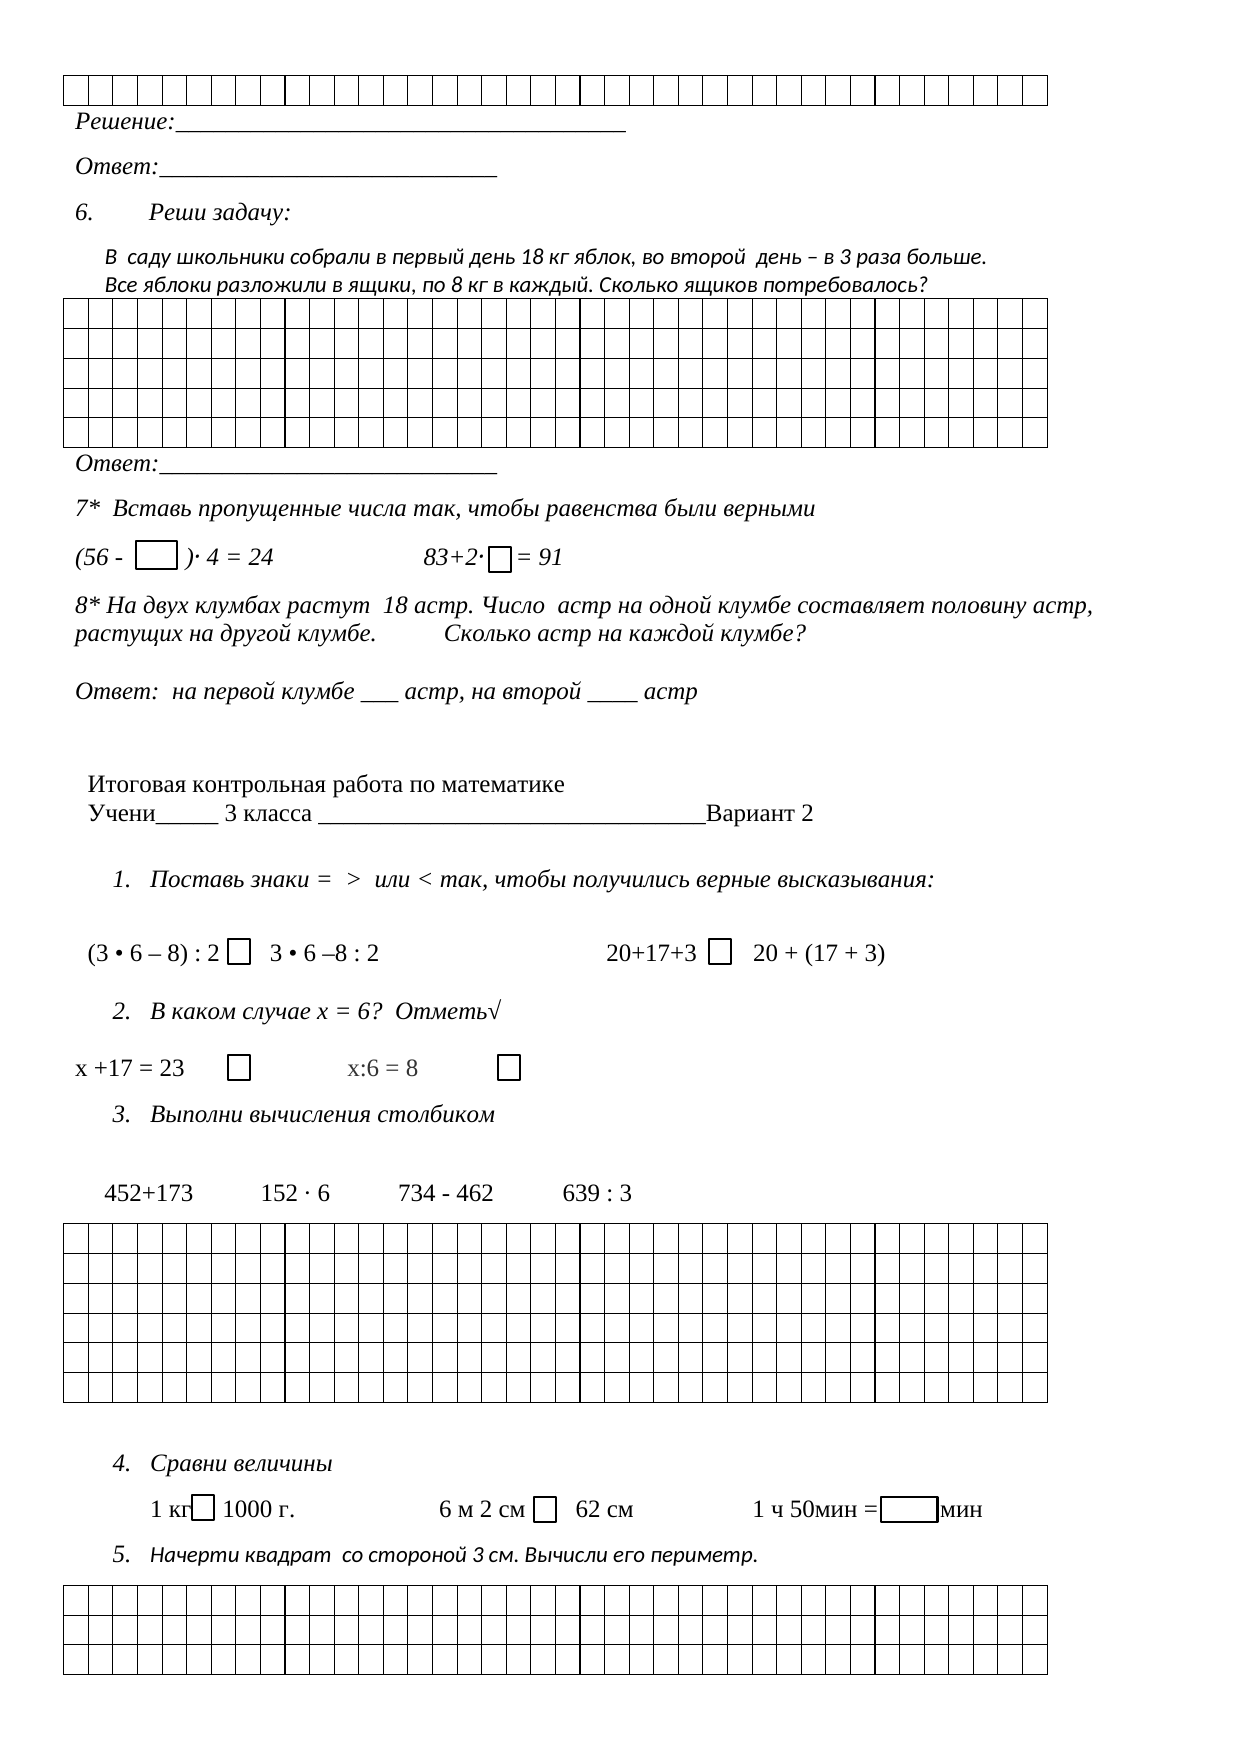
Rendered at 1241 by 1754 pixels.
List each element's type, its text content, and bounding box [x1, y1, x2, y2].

table_cell [359, 76, 383, 105]
table_header [286, 299, 309, 328]
table_cell [679, 1343, 702, 1372]
table_cell [507, 359, 530, 387]
table_cell [359, 1645, 383, 1674]
table_cell [556, 329, 579, 358]
table_header [310, 299, 334, 328]
table_cell [974, 1373, 997, 1402]
table_cell [556, 1645, 579, 1674]
table_cell [826, 1343, 850, 1372]
table_header [113, 1586, 137, 1614]
table_cell [777, 359, 801, 387]
table_cell [335, 359, 358, 387]
table_cell [236, 1284, 260, 1312]
table_cell [679, 1254, 702, 1283]
table_cell [113, 76, 137, 105]
table_cell [679, 359, 702, 387]
table_header [900, 1224, 924, 1253]
table_cell [408, 1373, 432, 1402]
table_cell [630, 418, 653, 447]
table_cell [925, 418, 948, 447]
table_cell [236, 1343, 260, 1372]
table_header [925, 1586, 948, 1614]
table_cell [408, 1645, 432, 1674]
text х +17 = 23 х:6 = 8 [75, 1053, 1165, 1082]
table_cell [654, 329, 678, 358]
table_cell [728, 1645, 752, 1674]
table_header (3 • 6 – 8) : 2 3 • 6 –8 : 2 [88, 938, 508, 967]
table_header [949, 299, 973, 328]
table_cell [802, 1314, 825, 1342]
table_header [581, 1586, 604, 1614]
table_cell [236, 329, 260, 358]
table_cell [384, 1284, 407, 1312]
table_header [556, 299, 579, 328]
table_cell [998, 1373, 1022, 1402]
table_cell [531, 1314, 555, 1342]
table_cell [1023, 418, 1047, 447]
table_cell [728, 329, 752, 358]
table_cell [802, 1373, 825, 1402]
table_header [64, 1224, 88, 1253]
table_cell [925, 1254, 948, 1283]
table_cell [433, 1284, 457, 1312]
table_cell [113, 359, 137, 387]
table_cell [310, 329, 334, 358]
table_header [900, 1586, 924, 1614]
table_cell [531, 1645, 555, 1674]
table_cell [1023, 76, 1047, 105]
table_cell [679, 76, 702, 105]
table_header [187, 1224, 211, 1253]
table_header [777, 299, 801, 328]
table_cell [359, 1373, 383, 1402]
table_cell [949, 1284, 973, 1312]
table_header [777, 1224, 801, 1253]
table_cell [433, 1314, 457, 1342]
table_cell [998, 1616, 1022, 1644]
table_cell [1023, 1314, 1047, 1342]
table_cell [138, 1616, 162, 1644]
table_cell [728, 1616, 752, 1644]
table_cell [777, 1314, 801, 1342]
table_cell [753, 359, 776, 387]
table_header [384, 299, 407, 328]
table_cell [826, 329, 850, 358]
table_cell [408, 1254, 432, 1283]
table_cell [998, 76, 1022, 105]
table_cell [384, 1314, 407, 1342]
table_header [163, 1224, 186, 1253]
table_cell [433, 389, 457, 417]
table_cell [212, 1314, 235, 1342]
table_header [507, 1224, 530, 1253]
table_cell [64, 76, 88, 105]
table_cell [556, 1616, 579, 1644]
table_cell [187, 1343, 211, 1372]
table_cell [482, 389, 506, 417]
table_header [802, 1586, 825, 1614]
table_cell [851, 389, 874, 417]
table_cell [433, 418, 457, 447]
table_cell [753, 1373, 776, 1402]
table_cell [187, 418, 211, 447]
table_cell [826, 359, 850, 387]
table_cell [605, 1314, 629, 1342]
table_cell [261, 329, 284, 358]
table_cell [777, 1373, 801, 1402]
table_cell [654, 418, 678, 447]
table_cell [728, 359, 752, 387]
table_header [605, 299, 629, 328]
table_header [236, 1586, 260, 1614]
table_cell [728, 389, 752, 417]
table_cell [703, 329, 727, 358]
table_cell [556, 1314, 579, 1342]
table_cell [384, 1616, 407, 1644]
table_cell [876, 1616, 899, 1644]
table_cell [876, 1284, 899, 1312]
table_cell [433, 1343, 457, 1372]
table_cell [113, 1343, 137, 1372]
table_cell [703, 418, 727, 447]
table_cell [212, 1343, 235, 1372]
table_cell [286, 359, 309, 387]
table_cell [433, 359, 457, 387]
table_cell [925, 1373, 948, 1402]
table_cell [925, 76, 948, 105]
table_cell [753, 1645, 776, 1674]
table_cell [286, 1284, 309, 1312]
table_cell [703, 1616, 727, 1644]
table_header [876, 1224, 899, 1253]
table_cell [64, 359, 88, 387]
table_header [89, 1586, 112, 1614]
table_cell [630, 1373, 653, 1402]
table_cell [556, 1343, 579, 1372]
table_cell [703, 389, 727, 417]
table_header [458, 1224, 481, 1253]
table_cell [433, 1616, 457, 1644]
table_cell [974, 329, 997, 358]
table_header [138, 1586, 162, 1614]
text Ответ: на первой клумбе ___ астр, на второй ____ астр [75, 676, 1165, 705]
table_cell [802, 1284, 825, 1312]
table_header [138, 1224, 162, 1253]
table_cell [261, 389, 284, 417]
table_cell [458, 1254, 481, 1283]
table_cell [826, 1254, 850, 1283]
table_header [163, 299, 186, 328]
table_cell [531, 1254, 555, 1283]
table_cell [335, 1645, 358, 1674]
table_cell [531, 76, 555, 105]
table_cell [286, 329, 309, 358]
table_cell [998, 418, 1022, 447]
table_cell [630, 1284, 653, 1312]
table_cell [138, 76, 162, 105]
list Сравни величины [112, 1448, 1165, 1477]
table_cell [384, 1254, 407, 1283]
table_header [679, 1224, 702, 1253]
table_cell [236, 418, 260, 447]
table_cell [261, 1314, 284, 1342]
table_cell [949, 389, 973, 417]
table_header [679, 299, 702, 328]
table_header [236, 1224, 260, 1253]
table_cell [728, 418, 752, 447]
table_cell [802, 1616, 825, 1644]
table_cell [458, 329, 481, 358]
text растущих на другой клумбе. Сколько астр на каждой клумбе? [75, 618, 1165, 647]
table_cell [458, 389, 481, 417]
table_cell [974, 418, 997, 447]
table_cell [851, 1314, 874, 1342]
table_cell [408, 418, 432, 447]
table_cell [335, 1284, 358, 1312]
table_cell [286, 1254, 309, 1283]
table_cell [581, 359, 604, 387]
table_cell [310, 418, 334, 447]
table_cell [113, 1616, 137, 1644]
table_cell [630, 329, 653, 358]
table_cell [89, 389, 112, 417]
table_cell [654, 1645, 678, 1674]
table_header [384, 1586, 407, 1614]
table_cell [359, 1284, 383, 1312]
table_cell [605, 359, 629, 387]
table_cell [138, 1343, 162, 1372]
table_cell [1023, 1254, 1047, 1283]
table_cell [679, 1616, 702, 1644]
table_cell [163, 1616, 186, 1644]
table_cell [458, 1373, 481, 1402]
table_cell [335, 1616, 358, 1644]
table_cell [654, 1284, 678, 1312]
table_cell [974, 1314, 997, 1342]
text Итоговая контрольная работа по математике [87, 769, 1165, 798]
table_cell [261, 1645, 284, 1674]
table_cell [925, 1284, 948, 1312]
table_cell [113, 1645, 137, 1674]
table_cell [900, 418, 924, 447]
table_header [998, 299, 1022, 328]
table_cell [605, 1254, 629, 1283]
table_cell [900, 1343, 924, 1372]
table_cell [335, 1373, 358, 1402]
table_cell [925, 1314, 948, 1342]
table_cell [876, 1373, 899, 1402]
table_cell [900, 359, 924, 387]
table_header [408, 299, 432, 328]
table_cell [408, 389, 432, 417]
table_cell [630, 389, 653, 417]
table_cell [359, 359, 383, 387]
table_cell [89, 1616, 112, 1644]
table_cell [408, 1616, 432, 1644]
table_header [482, 299, 506, 328]
table_cell [1023, 1645, 1047, 1674]
table_cell [89, 1343, 112, 1372]
table_cell [605, 1284, 629, 1312]
table_cell [212, 418, 235, 447]
table_cell [113, 418, 137, 447]
table_cell [581, 389, 604, 417]
table_cell [802, 359, 825, 387]
table_cell [679, 1645, 702, 1674]
table_cell [531, 1373, 555, 1402]
table_cell [728, 76, 752, 105]
table_cell [876, 329, 899, 358]
table_cell [826, 418, 850, 447]
table_cell [753, 389, 776, 417]
table_header [482, 1224, 506, 1253]
table_header [89, 1224, 112, 1253]
table_cell [310, 1284, 334, 1312]
table_cell [605, 1343, 629, 1372]
table_cell [900, 1373, 924, 1402]
table_cell [556, 389, 579, 417]
table_cell [581, 329, 604, 358]
table_cell [974, 359, 997, 387]
table_cell [581, 1373, 604, 1402]
table_cell [335, 329, 358, 358]
table_header [408, 1224, 432, 1253]
table_cell [236, 1616, 260, 1644]
table_cell [654, 359, 678, 387]
table_cell [261, 1373, 284, 1402]
table_header [212, 1224, 235, 1253]
table_cell [310, 389, 334, 417]
table_cell [64, 1645, 88, 1674]
table_cell [163, 1314, 186, 1342]
table_header [359, 1224, 383, 1253]
table_cell [286, 418, 309, 447]
table_cell [925, 329, 948, 358]
table_cell [286, 1645, 309, 1674]
table_cell [974, 1616, 997, 1644]
table_header [974, 299, 997, 328]
table_cell [507, 329, 530, 358]
text 452+173 152 · 6 734 - 462 639 : 3 [104, 1178, 1165, 1206]
table_cell [64, 1254, 88, 1283]
table_header [482, 1586, 506, 1614]
table_cell [138, 418, 162, 447]
table_header [89, 299, 112, 328]
table_cell [187, 1645, 211, 1674]
table_header [900, 299, 924, 328]
table_cell [753, 1284, 776, 1312]
table_cell [384, 389, 407, 417]
table_cell [581, 1343, 604, 1372]
table_header [212, 299, 235, 328]
table_cell [64, 1314, 88, 1342]
table_cell [384, 418, 407, 447]
table_cell [949, 1314, 973, 1342]
table_cell [777, 1254, 801, 1283]
table_cell [777, 1616, 801, 1644]
table_cell [679, 389, 702, 417]
table_cell [236, 1254, 260, 1283]
table_header [335, 1586, 358, 1614]
table_header [802, 1224, 825, 1253]
table_cell [1023, 1616, 1047, 1644]
table_cell [236, 1314, 260, 1342]
table_cell [556, 359, 579, 387]
table_cell [1023, 329, 1047, 358]
text 1 кг 1000 г. 6 м 2 см 62 см 1 ч 50мин = мин [150, 1494, 1165, 1522]
table_cell [826, 1645, 850, 1674]
table_cell [212, 76, 235, 105]
table_cell [138, 1645, 162, 1674]
table_cell [728, 1254, 752, 1283]
table_cell [64, 389, 88, 417]
table_cell [482, 1314, 506, 1342]
table_cell [163, 359, 186, 387]
table_cell [458, 1343, 481, 1372]
table_cell [654, 1254, 678, 1283]
table_cell [998, 1645, 1022, 1674]
table_header [949, 1586, 973, 1614]
table_cell [482, 1284, 506, 1312]
table_cell [335, 1254, 358, 1283]
table_cell [630, 1254, 653, 1283]
table_cell [113, 329, 137, 358]
table_cell [998, 389, 1022, 417]
table_cell [261, 1616, 284, 1644]
table_cell [1023, 1343, 1047, 1372]
table_cell [531, 1284, 555, 1312]
table_cell [876, 1645, 899, 1674]
table_header [777, 1586, 801, 1614]
table_header [1023, 299, 1047, 328]
table_cell [163, 1373, 186, 1402]
table_header [458, 299, 481, 328]
table_cell [851, 418, 874, 447]
table_cell [654, 389, 678, 417]
table_cell [605, 1645, 629, 1674]
table_cell [286, 1373, 309, 1402]
table_cell [212, 1616, 235, 1644]
table_cell [286, 1616, 309, 1644]
table_cell [777, 1343, 801, 1372]
table_header [384, 1224, 407, 1253]
table_header [163, 1586, 186, 1614]
table_header [581, 1224, 604, 1253]
table_cell [654, 76, 678, 105]
table_cell [89, 1373, 112, 1402]
table_header [236, 299, 260, 328]
table_cell [64, 1616, 88, 1644]
table_header [556, 1586, 579, 1614]
table_header [286, 1224, 309, 1253]
table_cell [458, 76, 481, 105]
table_cell [556, 1373, 579, 1402]
table_cell [482, 1343, 506, 1372]
table_cell [703, 1254, 727, 1283]
table_cell [359, 329, 383, 358]
table_cell [925, 1616, 948, 1644]
table_header [753, 1586, 776, 1614]
table_cell [433, 1645, 457, 1674]
table_cell [531, 359, 555, 387]
table_header [335, 1224, 358, 1253]
table_cell [802, 76, 825, 105]
table_cell [310, 1314, 334, 1342]
table_cell [335, 389, 358, 417]
table_cell [89, 1284, 112, 1312]
table_cell [261, 1343, 284, 1372]
table_cell [507, 1373, 530, 1402]
table_cell [335, 418, 358, 447]
table_cell [482, 1616, 506, 1644]
table_cell [556, 1254, 579, 1283]
table_header [925, 299, 948, 328]
table_cell [703, 1343, 727, 1372]
table_cell [64, 1343, 88, 1372]
table_cell [949, 329, 973, 358]
table_cell [507, 76, 530, 105]
table_cell [458, 1284, 481, 1312]
table_cell [777, 76, 801, 105]
table_cell [113, 389, 137, 417]
table_cell [753, 1616, 776, 1644]
table_header [925, 1224, 948, 1253]
table_cell [630, 76, 653, 105]
table_cell [458, 1314, 481, 1342]
table_cell [384, 1343, 407, 1372]
table_header [654, 1586, 678, 1614]
table_cell [507, 1314, 530, 1342]
table_cell [1023, 1373, 1047, 1402]
text 7* Вставь пропущенные числа так, чтобы равенства были верными [75, 493, 1165, 522]
table_cell [138, 1254, 162, 1283]
table_cell [286, 76, 309, 105]
table_cell [458, 359, 481, 387]
table_cell [384, 1373, 407, 1402]
text Все яблоки разложили в ящики, по 8 кг в каждый. Сколько ящиков потребовалось? [104, 270, 1159, 298]
table_cell [286, 389, 309, 417]
table_header [630, 1586, 653, 1614]
table_cell [974, 1645, 997, 1674]
table_cell [482, 1254, 506, 1283]
table_cell [482, 76, 506, 105]
table_cell [163, 1254, 186, 1283]
table_header [433, 1586, 457, 1614]
table_cell [728, 1314, 752, 1342]
table_cell [236, 1645, 260, 1674]
table_cell [212, 359, 235, 387]
table_header [581, 299, 604, 328]
table_cell [507, 1284, 530, 1312]
table_cell [949, 76, 973, 105]
table_header [998, 1224, 1022, 1253]
table_cell [605, 329, 629, 358]
table_header [531, 1586, 555, 1614]
table_cell [998, 1254, 1022, 1283]
table_cell [605, 76, 629, 105]
table_header 20+17+3 20 + (17 + 3) [509, 938, 885, 967]
table_cell [163, 418, 186, 447]
table_cell [507, 1254, 530, 1283]
table_header [876, 299, 899, 328]
table_header [310, 1586, 334, 1614]
table_cell [1023, 1284, 1047, 1312]
table_cell [753, 329, 776, 358]
table_cell [851, 1645, 874, 1674]
table_cell [974, 76, 997, 105]
table_cell [163, 1645, 186, 1674]
table_cell [753, 76, 776, 105]
table_cell [654, 1373, 678, 1402]
table_cell [408, 1284, 432, 1312]
table_cell [703, 1284, 727, 1312]
table_cell [974, 389, 997, 417]
table_cell [753, 1314, 776, 1342]
table_header [949, 1224, 973, 1253]
table_cell [851, 76, 874, 105]
table_cell [89, 1254, 112, 1283]
table_cell [507, 1343, 530, 1372]
table_cell [556, 76, 579, 105]
table_header [64, 1586, 88, 1614]
table_cell [187, 1616, 211, 1644]
table_cell [581, 1254, 604, 1283]
table_cell [826, 1284, 850, 1312]
table_cell [998, 1284, 1022, 1312]
table_cell [138, 1314, 162, 1342]
table_header [187, 299, 211, 328]
table_header [630, 299, 653, 328]
table_header [261, 1224, 284, 1253]
table_header [113, 299, 137, 328]
table_cell [654, 1616, 678, 1644]
table_cell [408, 1343, 432, 1372]
table_cell [753, 1254, 776, 1283]
table_cell [998, 329, 1022, 358]
table_header [974, 1224, 997, 1253]
table_cell [138, 1373, 162, 1402]
table_cell [703, 1314, 727, 1342]
table_header [531, 299, 555, 328]
table_header [286, 1586, 309, 1614]
table_header [507, 1586, 530, 1614]
table_cell [876, 1254, 899, 1283]
table_cell [335, 76, 358, 105]
table_header [998, 1586, 1022, 1614]
table_cell [581, 1645, 604, 1674]
table_cell [458, 1616, 481, 1644]
table_cell [408, 359, 432, 387]
table_cell [900, 1314, 924, 1342]
table_cell [605, 1373, 629, 1402]
table_cell [187, 1284, 211, 1312]
table_cell [802, 1254, 825, 1283]
table_cell [581, 1616, 604, 1644]
table_cell [310, 1254, 334, 1283]
table_cell [482, 329, 506, 358]
table_cell [925, 1645, 948, 1674]
list Выполни вычисления столбиком [112, 1099, 1165, 1127]
table_cell [482, 1373, 506, 1402]
table_cell [777, 418, 801, 447]
table_cell [581, 418, 604, 447]
table_cell [949, 1616, 973, 1644]
table_cell [679, 1284, 702, 1312]
table_cell [187, 76, 211, 105]
table_cell [64, 1373, 88, 1402]
table_cell [408, 76, 432, 105]
table_cell [359, 1616, 383, 1644]
table_header [851, 1224, 874, 1253]
table_cell [998, 359, 1022, 387]
list Реши задачу: [75, 197, 1165, 225]
table_cell [163, 389, 186, 417]
table_cell [876, 418, 899, 447]
table_header [826, 299, 850, 328]
table_cell [802, 1645, 825, 1674]
table_cell [703, 1645, 727, 1674]
table_header [753, 299, 776, 328]
table_cell [802, 1343, 825, 1372]
table_cell [163, 329, 186, 358]
table_cell [531, 1343, 555, 1372]
table_cell [384, 1645, 407, 1674]
table_cell [408, 329, 432, 358]
table_header [310, 1224, 334, 1253]
text Ответ:___________________________ [75, 448, 1165, 477]
table_cell [531, 418, 555, 447]
table_cell [335, 1314, 358, 1342]
table_cell [433, 1373, 457, 1402]
table_cell [851, 1254, 874, 1283]
table_header [654, 299, 678, 328]
table_cell [1023, 359, 1047, 387]
table_cell [187, 359, 211, 387]
table_cell [630, 1645, 653, 1674]
table_cell [851, 1616, 874, 1644]
table_cell [113, 1373, 137, 1402]
table_cell [998, 1343, 1022, 1372]
table_cell [89, 76, 112, 105]
table_cell [163, 1284, 186, 1312]
table_cell [949, 1343, 973, 1372]
table_cell [851, 1343, 874, 1372]
table_cell [212, 329, 235, 358]
text (56 - )· 4 = 24 83+2· = 91 [75, 539, 1165, 573]
table_cell [1023, 389, 1047, 417]
table_header [703, 1586, 727, 1614]
table_header [851, 299, 874, 328]
table_cell [900, 1284, 924, 1312]
table_cell [236, 359, 260, 387]
list В каком случае х = 6? Отметь√ [112, 996, 1165, 1024]
table_cell [826, 76, 850, 105]
table_cell [949, 1373, 973, 1402]
table_header [261, 1586, 284, 1614]
table_cell [113, 1284, 137, 1312]
table_cell [531, 329, 555, 358]
table_cell [949, 1645, 973, 1674]
table_cell [630, 359, 653, 387]
table_cell [138, 329, 162, 358]
table_cell [925, 389, 948, 417]
table_cell [89, 359, 112, 387]
table_cell [581, 76, 604, 105]
table_cell [949, 418, 973, 447]
table_cell [531, 389, 555, 417]
table_cell [286, 1314, 309, 1342]
table_cell [654, 1314, 678, 1342]
table_header [458, 1586, 481, 1614]
table_cell [89, 329, 112, 358]
table_header [728, 1586, 752, 1614]
table_cell [384, 76, 407, 105]
table_cell [113, 1314, 137, 1342]
table_header [826, 1224, 850, 1253]
table_cell [64, 418, 88, 447]
table_cell [777, 329, 801, 358]
table_cell [728, 1373, 752, 1402]
table_cell [433, 76, 457, 105]
table_cell [187, 329, 211, 358]
table_cell [777, 389, 801, 417]
table_cell [212, 389, 235, 417]
table_cell [679, 329, 702, 358]
table_cell [753, 1343, 776, 1372]
table_cell [630, 1314, 653, 1342]
table_cell [310, 1343, 334, 1372]
table_cell [482, 359, 506, 387]
table_cell [384, 359, 407, 387]
table_cell [851, 1373, 874, 1402]
table_cell [556, 418, 579, 447]
table_cell [187, 1314, 211, 1342]
table_cell [728, 1284, 752, 1312]
table_cell [998, 1314, 1022, 1342]
table_cell [310, 1373, 334, 1402]
table_cell [851, 359, 874, 387]
table_cell [236, 76, 260, 105]
table_cell [261, 76, 284, 105]
table_cell [187, 389, 211, 417]
table_cell [261, 1284, 284, 1312]
table_cell [163, 1343, 186, 1372]
text Ответ:___________________________ [75, 151, 1165, 180]
table_header [679, 1586, 702, 1614]
table_cell [703, 76, 727, 105]
table_cell [359, 389, 383, 417]
table_cell [408, 1314, 432, 1342]
table_header [113, 1224, 137, 1253]
table_cell [359, 1254, 383, 1283]
table_cell [679, 418, 702, 447]
table_cell [900, 1616, 924, 1644]
table_cell [310, 1616, 334, 1644]
table_cell [89, 1645, 112, 1674]
table_cell [581, 1314, 604, 1342]
table_header [753, 1224, 776, 1253]
text 8* На двух клумбах растут 18 астр. Число астр на одной клумбе составляет половину астр, [75, 590, 1165, 618]
table_header [433, 1224, 457, 1253]
table_header [433, 299, 457, 328]
table_cell [679, 1373, 702, 1402]
table_cell [64, 1284, 88, 1312]
table_cell [900, 1254, 924, 1283]
table_cell [826, 1314, 850, 1342]
table_cell [826, 1373, 850, 1402]
table_cell [212, 1284, 235, 1312]
table_cell [581, 1284, 604, 1312]
table_cell [802, 329, 825, 358]
table_cell [187, 1373, 211, 1402]
table_cell [64, 329, 88, 358]
table_cell [507, 418, 530, 447]
table_header [605, 1586, 629, 1614]
table_cell [925, 1343, 948, 1372]
table_cell [482, 1645, 506, 1674]
table_cell [359, 1343, 383, 1372]
table_cell [261, 1254, 284, 1283]
table_cell [679, 1314, 702, 1342]
table_cell [113, 1254, 137, 1283]
table_header [531, 1224, 555, 1253]
table_cell [826, 389, 850, 417]
table_cell [753, 418, 776, 447]
table_cell [507, 1616, 530, 1644]
table_header [359, 1586, 383, 1614]
table_cell [703, 359, 727, 387]
text В саду школьники собрали в первый день 18 кг яблок, во второй день – в 3 раза больше. [104, 242, 1159, 270]
table_cell [556, 1284, 579, 1312]
table_header [138, 299, 162, 328]
table_cell [802, 418, 825, 447]
table_header [187, 1586, 211, 1614]
table_cell [851, 1284, 874, 1312]
table_cell [851, 329, 874, 358]
table_cell [138, 389, 162, 417]
table_header [1023, 1586, 1047, 1614]
table_header [359, 299, 383, 328]
table_cell [605, 389, 629, 417]
table_cell [335, 1343, 358, 1372]
table_header [64, 299, 88, 328]
table_cell [826, 1616, 850, 1644]
table_cell [605, 1616, 629, 1644]
table_cell [876, 389, 899, 417]
table_cell [286, 1343, 309, 1372]
table_header [728, 299, 752, 328]
table_cell [900, 1645, 924, 1674]
table_header [654, 1224, 678, 1253]
table_header [261, 299, 284, 328]
table_cell [458, 1645, 481, 1674]
table_header [703, 1224, 727, 1253]
table_cell [261, 418, 284, 447]
table_header [974, 1586, 997, 1614]
table_cell [900, 329, 924, 358]
table_cell [974, 1284, 997, 1312]
table_cell [949, 1254, 973, 1283]
table_header [630, 1224, 653, 1253]
table_cell [310, 1645, 334, 1674]
text Решение:____________________________________ [75, 106, 1165, 134]
table_cell [630, 1343, 653, 1372]
table_cell [876, 76, 899, 105]
text Учени_____ 3 класса _______________________________Вариант 2 [87, 798, 1165, 827]
table_cell [236, 389, 260, 417]
table_cell [900, 389, 924, 417]
table_cell [89, 1314, 112, 1342]
table_cell [433, 1254, 457, 1283]
table_cell [925, 359, 948, 387]
table_header [212, 1586, 235, 1614]
list Начерти квадрат со стороной 3 см. Вычисли его периметр. [112, 1539, 1165, 1568]
table_header [703, 299, 727, 328]
table_cell [359, 1314, 383, 1342]
table_cell [531, 1616, 555, 1644]
table_cell [433, 329, 457, 358]
table_cell [310, 76, 334, 105]
table_cell [212, 1373, 235, 1402]
table_cell [630, 1616, 653, 1644]
table_cell [458, 418, 481, 447]
table_cell [261, 359, 284, 387]
table_cell [949, 359, 973, 387]
table_cell [703, 1373, 727, 1402]
table_cell [236, 1373, 260, 1402]
table_cell [605, 418, 629, 447]
table_cell [876, 1343, 899, 1372]
table_cell [482, 418, 506, 447]
table_cell [507, 389, 530, 417]
table_header [605, 1224, 629, 1253]
table_cell [974, 1343, 997, 1372]
list Поставь знаки = > или < так, чтобы получились верные высказывания: [112, 864, 1165, 893]
table_cell [89, 418, 112, 447]
table_header [335, 299, 358, 328]
table_cell [138, 1284, 162, 1312]
table_cell [163, 76, 186, 105]
table_cell [359, 418, 383, 447]
table_cell [507, 1645, 530, 1674]
table_cell [876, 359, 899, 387]
table_header [826, 1586, 850, 1614]
table_cell [777, 1645, 801, 1674]
table_cell [212, 1254, 235, 1283]
table_header [1023, 1224, 1047, 1253]
table_cell [212, 1645, 235, 1674]
table_cell [802, 389, 825, 417]
table_cell [654, 1343, 678, 1372]
table_header [876, 1586, 899, 1614]
table_cell [187, 1254, 211, 1283]
table_cell [138, 359, 162, 387]
table_cell [876, 1314, 899, 1342]
table_header [556, 1224, 579, 1253]
table_cell [777, 1284, 801, 1312]
table_cell [384, 329, 407, 358]
table_cell [310, 359, 334, 387]
table_header [728, 1224, 752, 1253]
table_cell [728, 1343, 752, 1372]
table_header [507, 299, 530, 328]
table_cell [900, 76, 924, 105]
table_header [851, 1586, 874, 1614]
table_header [408, 1586, 432, 1614]
table_cell [974, 1254, 997, 1283]
table_header [802, 299, 825, 328]
